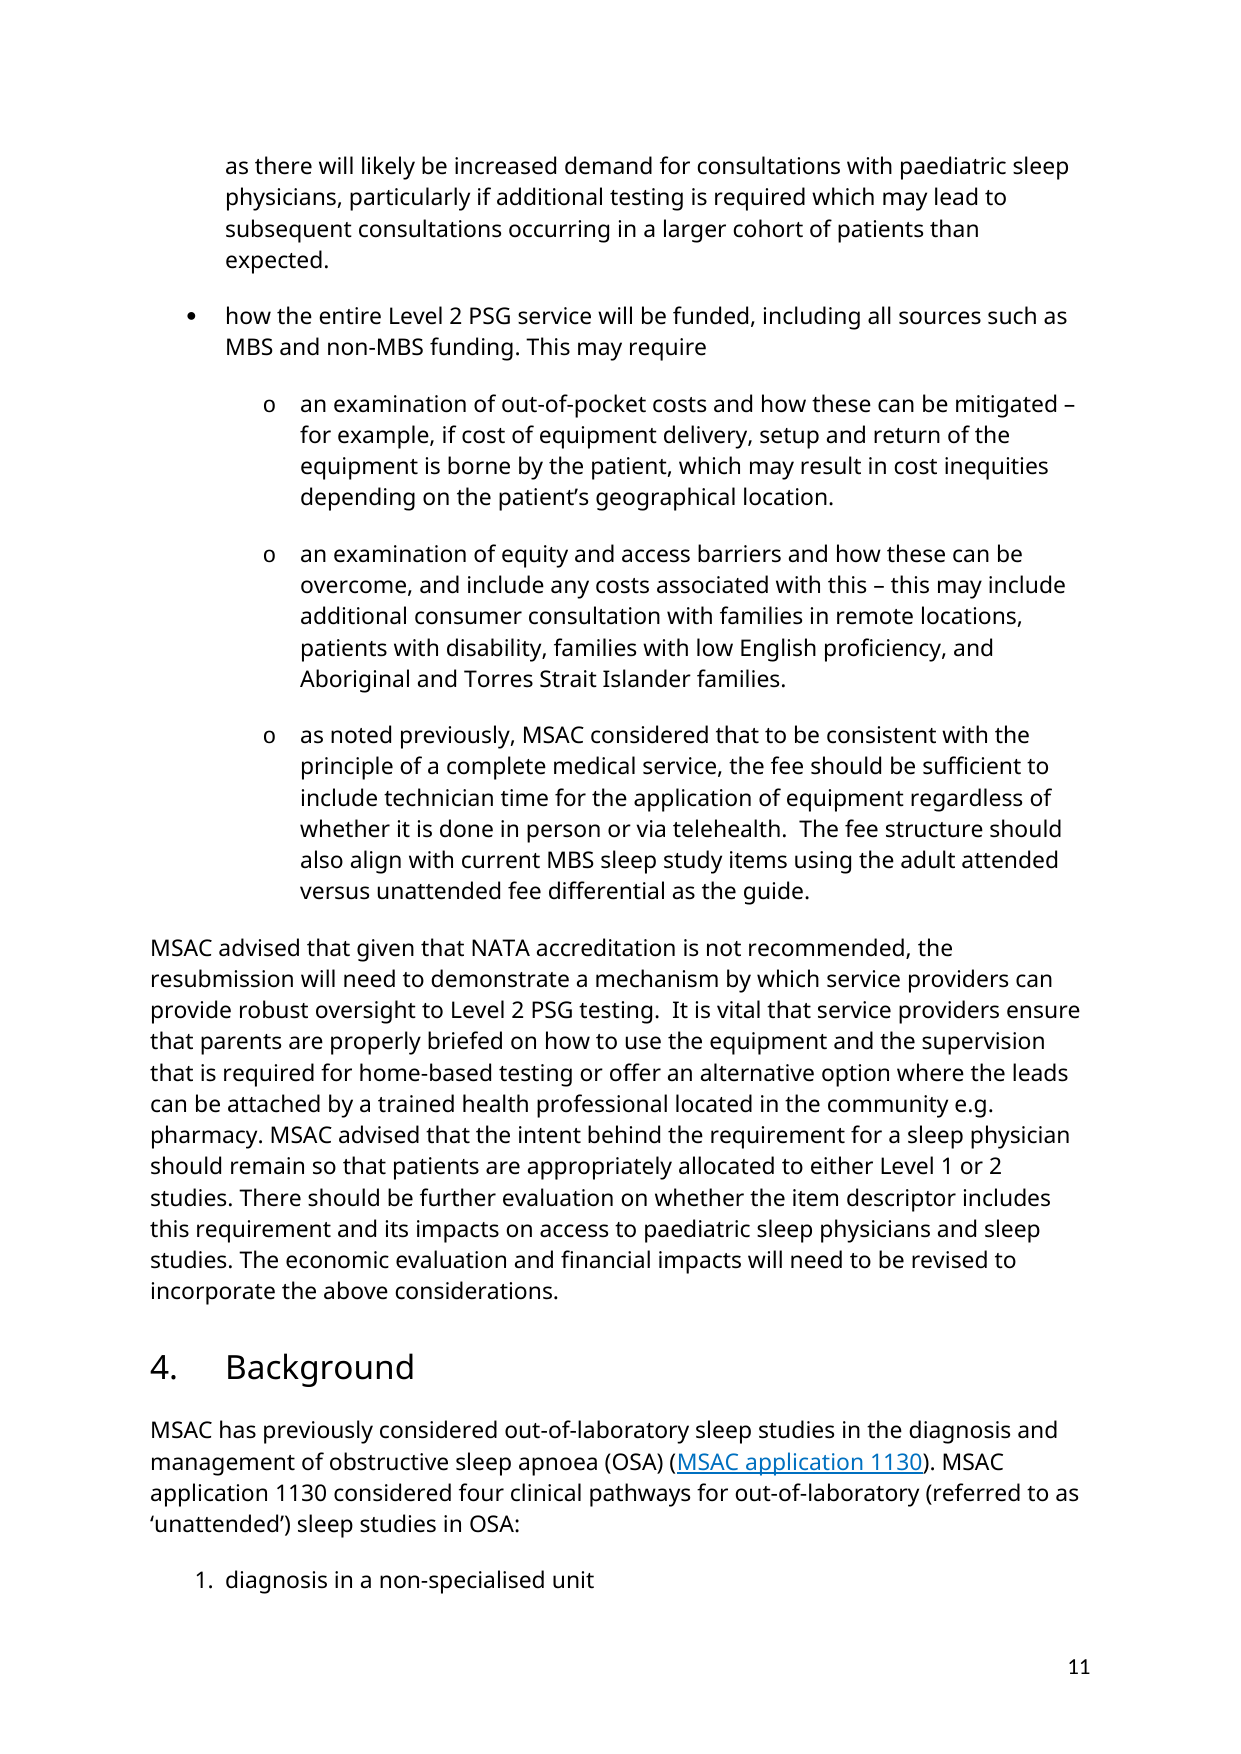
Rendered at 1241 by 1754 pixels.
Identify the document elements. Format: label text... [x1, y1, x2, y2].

list an examination of out-of-pocket costs and how these can be mitigated – for example, if cost of equipment delivery, setup and return of the equipment is borne by the patient, which may result in cost inequities depending on the patient’s geographical location. [262, 387, 1090, 513]
list how the entire Level 2 PSG service will be funded, including all sources such as MBS and non-MBS funding. This may require [187, 300, 1090, 362]
text MSAC has previously considered out-of-laboratory sleep studies in the diagnosis and management of obstructive sleep apnoea (OSA) (MSAC application 1130). MSAC application 1130 considered four clinical pathways for out-of-laboratory (referred to as ‘unattended’) sleep studies in OSA: [150, 1414, 1090, 1539]
list diagnosis in a non-specialised unit [194, 1564, 1090, 1596]
list an examination of equity and access barriers and how these can be overcome, and include any costs associated with this – this may include additional consumer consultation with families in remote locations, patients with disability, families with low English proficiency, and Aboriginal and Torres Strait Islander families. [262, 538, 1090, 694]
subtitle 4. Background [150, 1344, 1090, 1389]
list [187, 150, 1090, 275]
text MSAC advised that given that NATA accreditation is not recommended, the resubmission will need to demonstrate a mechanism by which service providers can provide robust oversight to Level 2 PSG testing. It is vital that service providers ensure that parents are properly briefed on how to use the equipment and the supervision that is required for home-based testing or offer an alternative option where the leads can be attached by a trained health professional located in the community e.g. pharmacy. MSAC advised that the intent behind the requirement for a sleep physician should remain so that patients are appropriately allocated to either Level 1 or 2 studies. There should be further evaluation on whether the item descriptor includes this requirement and its impacts on access to paediatric sleep physicians and sleep studies. The economic evaluation and financial impacts will need to be revised to incorporate the above considerations. [150, 932, 1090, 1307]
list as noted previously, MSAC considered that to be consistent with the principle of a complete medical service, the fee should be sufficient to include technician time for the application of equipment regardless of whether it is done in person or via telehealth. The fee structure should also align with current MBS sleep study items using the adult attended versus unattended fee differential as the guide. [262, 719, 1090, 907]
